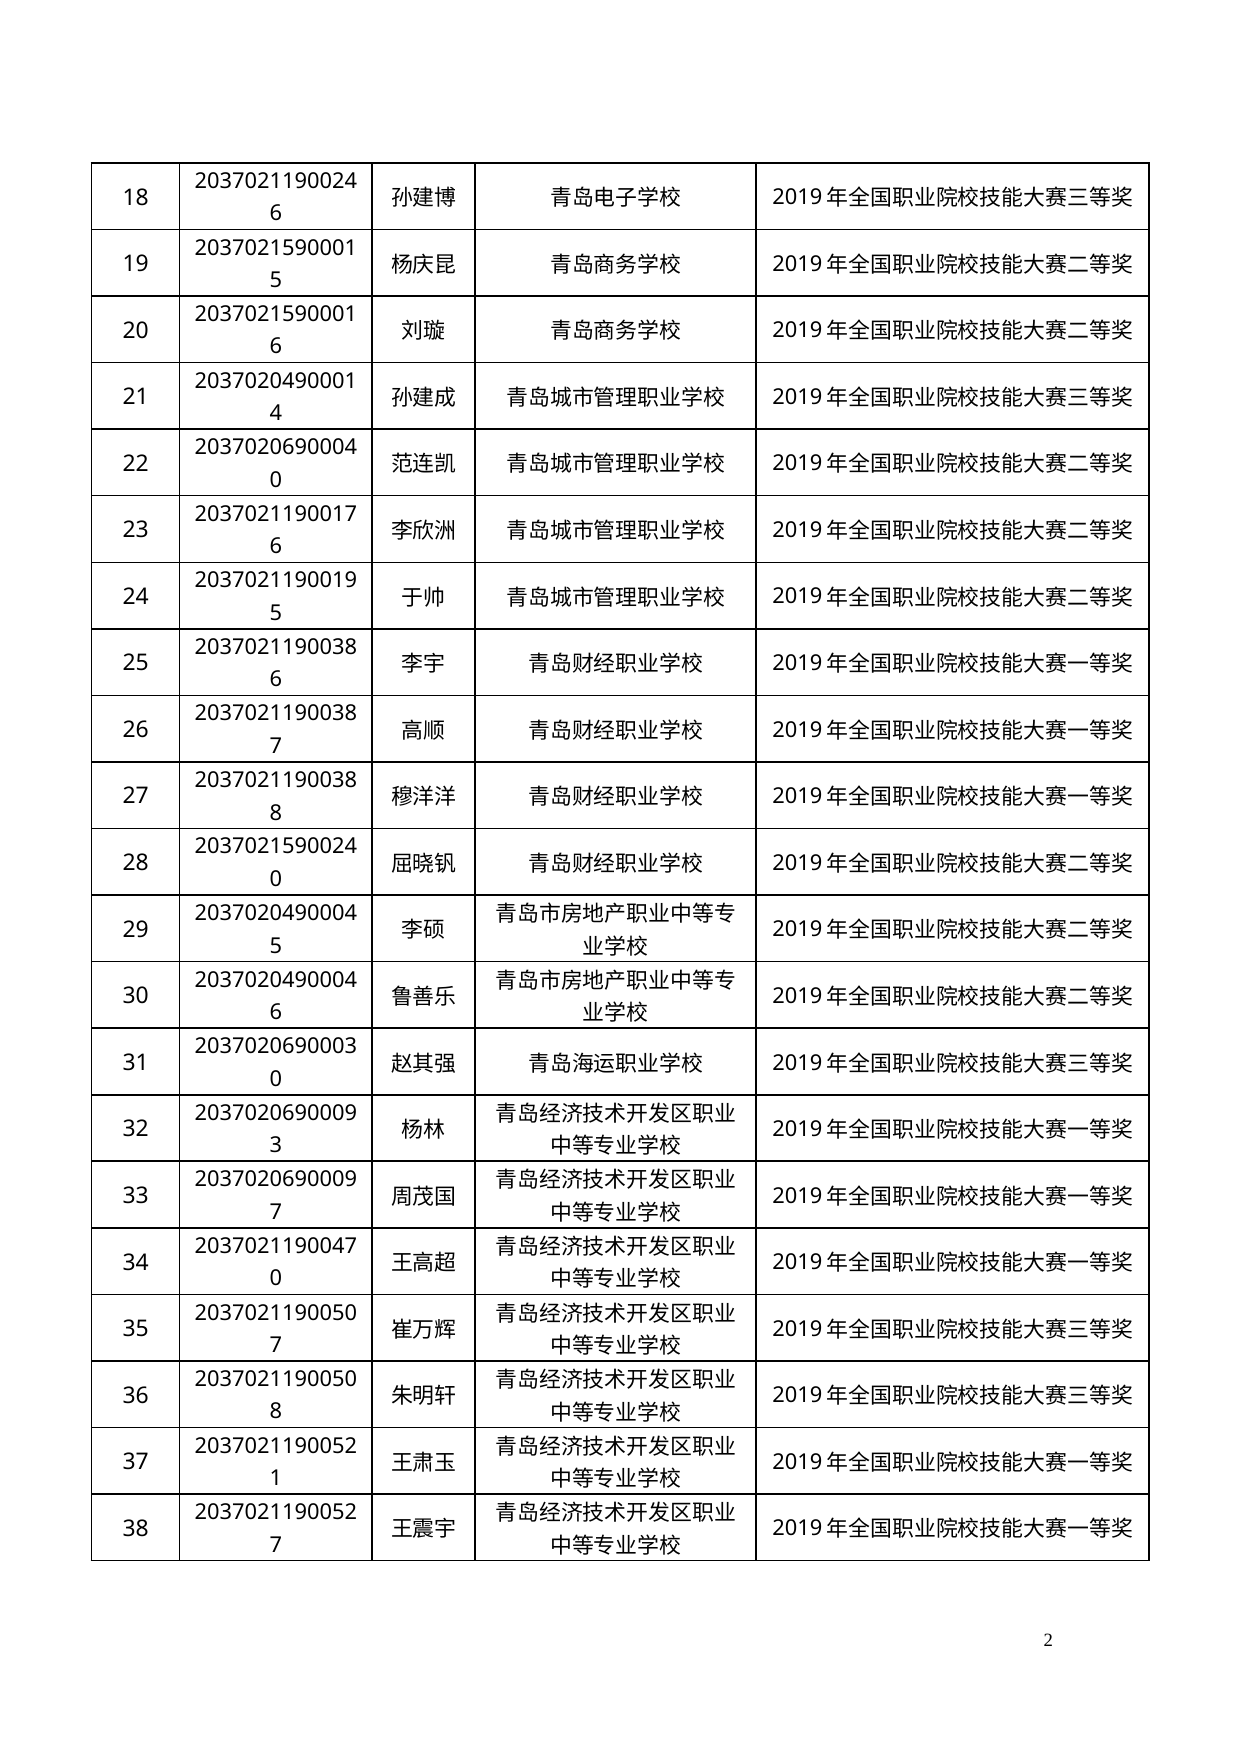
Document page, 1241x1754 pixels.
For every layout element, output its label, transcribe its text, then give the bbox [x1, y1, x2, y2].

table_cell 20370206900040 [180, 430, 371, 495]
table_cell 2019年全国职业院校技能大赛二等奖 [757, 496, 1148, 561]
table_cell 20370204900046 [180, 962, 371, 1027]
table_cell 2019年全国职业院校技能大赛二等奖 [757, 430, 1148, 495]
table_cell 35 [92, 1295, 179, 1360]
table_cell 36 [92, 1362, 179, 1427]
table_cell 2019年全国职业院校技能大赛二等奖 [757, 829, 1148, 894]
table_cell 赵其强 [373, 1029, 474, 1094]
table_cell 2019年全国职业院校技能大赛三等奖 [757, 1029, 1148, 1094]
table_cell 20370211900470 [180, 1229, 371, 1293]
table_cell 20 [92, 297, 179, 362]
table_cell 高顺 [373, 696, 474, 761]
table_cell 2019年全国职业院校技能大赛三等奖 [757, 1295, 1148, 1360]
table_cell 朱明轩 [373, 1362, 474, 1427]
table_cell 2019年全国职业院校技能大赛一等奖 [757, 1229, 1148, 1293]
table_cell 青岛电子学校 [476, 164, 755, 228]
table_cell 杨林 [373, 1096, 474, 1160]
table_cell 2019年全国职业院校技能大赛一等奖 [757, 1495, 1148, 1560]
table_cell 青岛经济技术开发区职业中等专业学校 [476, 1295, 755, 1360]
table_cell 2019年全国职业院校技能大赛三等奖 [757, 164, 1148, 228]
table_cell 2019年全国职业院校技能大赛二等奖 [757, 297, 1148, 362]
table_cell 22 [92, 430, 179, 495]
table_cell 2019年全国职业院校技能大赛一等奖 [757, 763, 1148, 828]
table_cell 青岛城市管理职业学校 [476, 430, 755, 495]
table_cell 20370211900521 [180, 1428, 371, 1493]
table_cell 李宇 [373, 630, 474, 694]
table_cell 20370211900386 [180, 630, 371, 694]
table_cell 20370206900093 [180, 1096, 371, 1160]
table_cell 20370215900015 [180, 230, 371, 295]
table_cell 崔万辉 [373, 1295, 474, 1360]
table_cell 2019年全国职业院校技能大赛一等奖 [757, 1428, 1148, 1493]
table_cell 25 [92, 630, 179, 694]
table_cell 24 [92, 563, 179, 628]
table_cell 29 [92, 896, 179, 961]
table_cell 20370211900195 [180, 563, 371, 628]
table_cell 31 [92, 1029, 179, 1094]
table_cell 30 [92, 962, 179, 1027]
table_cell 青岛经济技术开发区职业中等专业学校 [476, 1428, 755, 1493]
table_cell 20370211900527 [180, 1495, 371, 1560]
table_cell 青岛市房地产职业中等专业学校 [476, 896, 755, 961]
table_cell 21 [92, 363, 179, 428]
table_cell 青岛经济技术开发区职业中等专业学校 [476, 1362, 755, 1427]
table_cell 20370211900246 [180, 164, 371, 228]
table_cell 37 [92, 1428, 179, 1493]
table_cell 于帅 [373, 563, 474, 628]
table_cell 周茂国 [373, 1162, 474, 1227]
table_cell 鲁善乐 [373, 962, 474, 1027]
table_cell 王肃玉 [373, 1428, 474, 1493]
table_cell 青岛财经职业学校 [476, 630, 755, 694]
table_cell 青岛城市管理职业学校 [476, 496, 755, 561]
table_cell 2019年全国职业院校技能大赛二等奖 [757, 563, 1148, 628]
table_cell 28 [92, 829, 179, 894]
table_cell 青岛商务学校 [476, 297, 755, 362]
table_cell 20370211900176 [180, 496, 371, 561]
table_cell 屈晓钒 [373, 829, 474, 894]
table_cell 杨庆昆 [373, 230, 474, 295]
table_cell 2019年全国职业院校技能大赛一等奖 [757, 696, 1148, 761]
table_cell 青岛经济技术开发区职业中等专业学校 [476, 1229, 755, 1293]
table_cell 青岛海运职业学校 [476, 1029, 755, 1094]
table_cell 26 [92, 696, 179, 761]
table_cell 2019年全国职业院校技能大赛二等奖 [757, 896, 1148, 961]
table_cell 穆洋洋 [373, 763, 474, 828]
table_cell 20370211900387 [180, 696, 371, 761]
table_cell 32 [92, 1096, 179, 1160]
table_cell 范连凯 [373, 430, 474, 495]
table_cell 李硕 [373, 896, 474, 961]
table_cell 2019年全国职业院校技能大赛三等奖 [757, 363, 1148, 428]
table_cell 孙建成 [373, 363, 474, 428]
table_cell 2019年全国职业院校技能大赛二等奖 [757, 962, 1148, 1027]
table_cell 23 [92, 496, 179, 561]
table_cell 20370211900388 [180, 763, 371, 828]
table_cell 王震宇 [373, 1495, 474, 1560]
table_cell 2019年全国职业院校技能大赛一等奖 [757, 630, 1148, 694]
table_cell 20370215900240 [180, 829, 371, 894]
table_cell 2019年全国职业院校技能大赛二等奖 [757, 230, 1148, 295]
table_cell 20370211900508 [180, 1362, 371, 1427]
table_cell 青岛财经职业学校 [476, 763, 755, 828]
table_cell 王高超 [373, 1229, 474, 1293]
table_cell 20370211900507 [180, 1295, 371, 1360]
table_cell 19 [92, 230, 179, 295]
table_cell 青岛城市管理职业学校 [476, 363, 755, 428]
table_cell 青岛经济技术开发区职业中等专业学校 [476, 1096, 755, 1160]
table_cell 青岛城市管理职业学校 [476, 563, 755, 628]
table_cell 2019年全国职业院校技能大赛三等奖 [757, 1362, 1148, 1427]
table_cell 20370206900097 [180, 1162, 371, 1227]
table_cell 青岛市房地产职业中等专业学校 [476, 962, 755, 1027]
table_cell 20370204900014 [180, 363, 371, 428]
table_cell 18 [92, 164, 179, 228]
table_cell 青岛经济技术开发区职业中等专业学校 [476, 1495, 755, 1560]
table_cell 刘璇 [373, 297, 474, 362]
table_cell 20370204900045 [180, 896, 371, 961]
table_cell 38 [92, 1495, 179, 1560]
table_cell 青岛商务学校 [476, 230, 755, 295]
table_cell 20370206900030 [180, 1029, 371, 1094]
table_cell 李欣洲 [373, 496, 474, 561]
table_cell 青岛经济技术开发区职业中等专业学校 [476, 1162, 755, 1227]
table_cell 33 [92, 1162, 179, 1227]
table_cell 2019年全国职业院校技能大赛一等奖 [757, 1096, 1148, 1160]
table_cell 34 [92, 1229, 179, 1293]
table_cell 2019年全国职业院校技能大赛一等奖 [757, 1162, 1148, 1227]
table_cell 青岛财经职业学校 [476, 829, 755, 894]
table_cell 20370215900016 [180, 297, 371, 362]
table_cell 孙建博 [373, 164, 474, 228]
table_cell 27 [92, 763, 179, 828]
table_cell 青岛财经职业学校 [476, 696, 755, 761]
